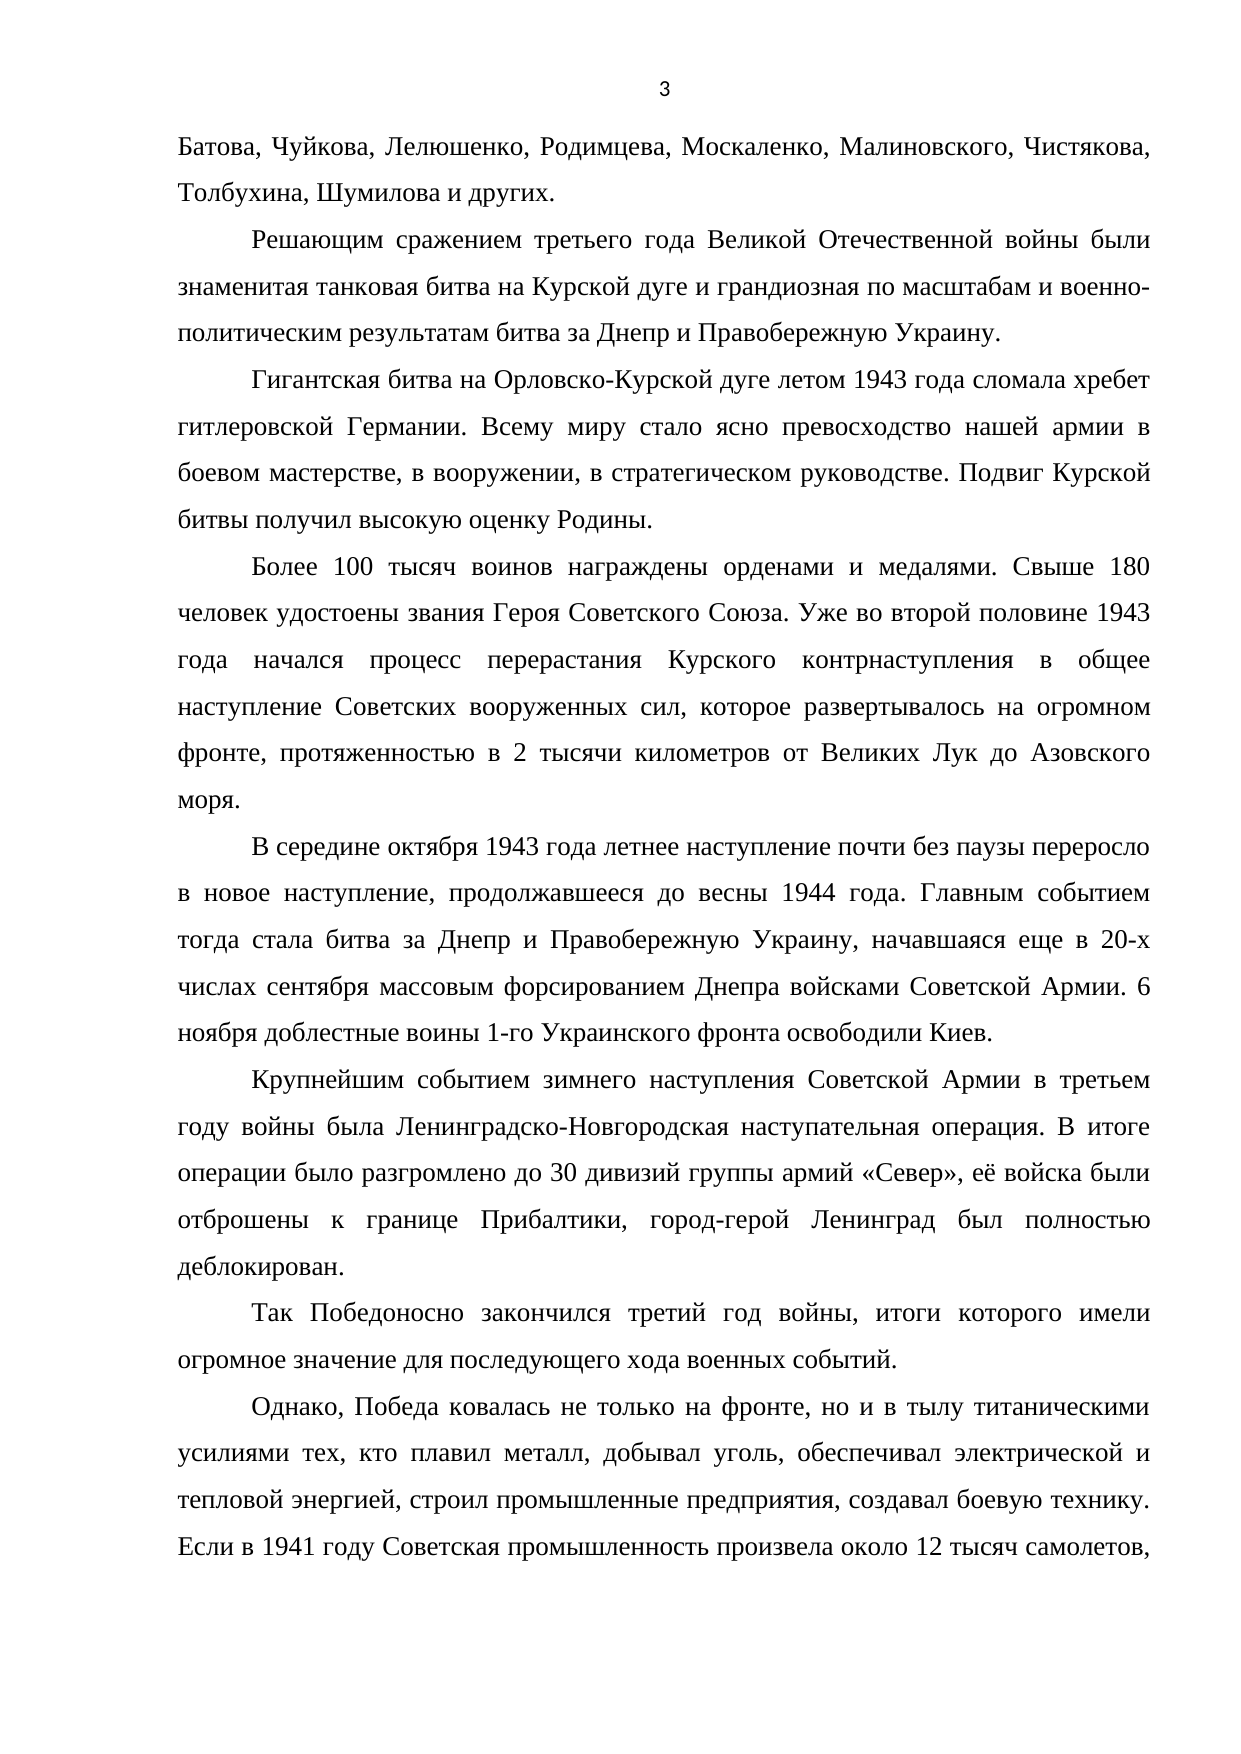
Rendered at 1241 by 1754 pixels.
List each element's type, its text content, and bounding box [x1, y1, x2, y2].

text Гигантская битва на Орловско-Курской дуге летом 1943 года сломала хребет гитлеровской Германии. Всему миру стало ясно превосходство нашей армии в боевом мастерстве, в вооружении, в стратегическом руководстве. Подвиг Курской битвы получил высокую оценку Родины. [177, 363, 1152, 534]
text В середине октября 1943 года летнее наступление почти без паузы переросло в новое наступление, продолжавшееся до весны 1944 года. Главным событием тогда стала битва за Днепр и Правобережную Украину, начавшаяся еще в 20-х числах сентября массовым форсированием Днепра войсками Советской Армии. 6 ноября доблестные воины 1-го Украинского фронта освободили Киев. [177, 830, 1152, 1048]
text Более 100 тысяч воинов награждены орденами и медалями. Свыше 180 человек удостоены звания Героя Советского Союза. Уже во второй половине 1943 года начался процесс перерастания Курского контрнаступления в общее наступление Советских вооруженных сил, которое развертывалось на огромном фронте, протяженностью в 2 тысячи километров от Великих Лук до Азовского моря. [177, 550, 1152, 814]
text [177, 130, 1152, 208]
text Крупнейшим событием зимнего наступления Советской Армии в третьем году войны была Ленинградско-Новгородская наступательная операция. В итоге операции было разгромлено до 30 дивизий группы армий «Север», её войска были отброшены к границе Прибалтики, город-герой Ленинград был полностью деблокирован. [177, 1063, 1152, 1281]
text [177, 1390, 1152, 1561]
text Так Победоносно закончился третий год войны, итоги которого имели огромное значение для последующего хода военных событий. [177, 1296, 1152, 1374]
text Решающим сражением третьего года Великой Отечественной войны были знаменитая танковая битва на Курской дуге и грандиозная по масштабам и военно-политическим результатам битва за Днепр и Правобережную Украину. [177, 223, 1152, 348]
